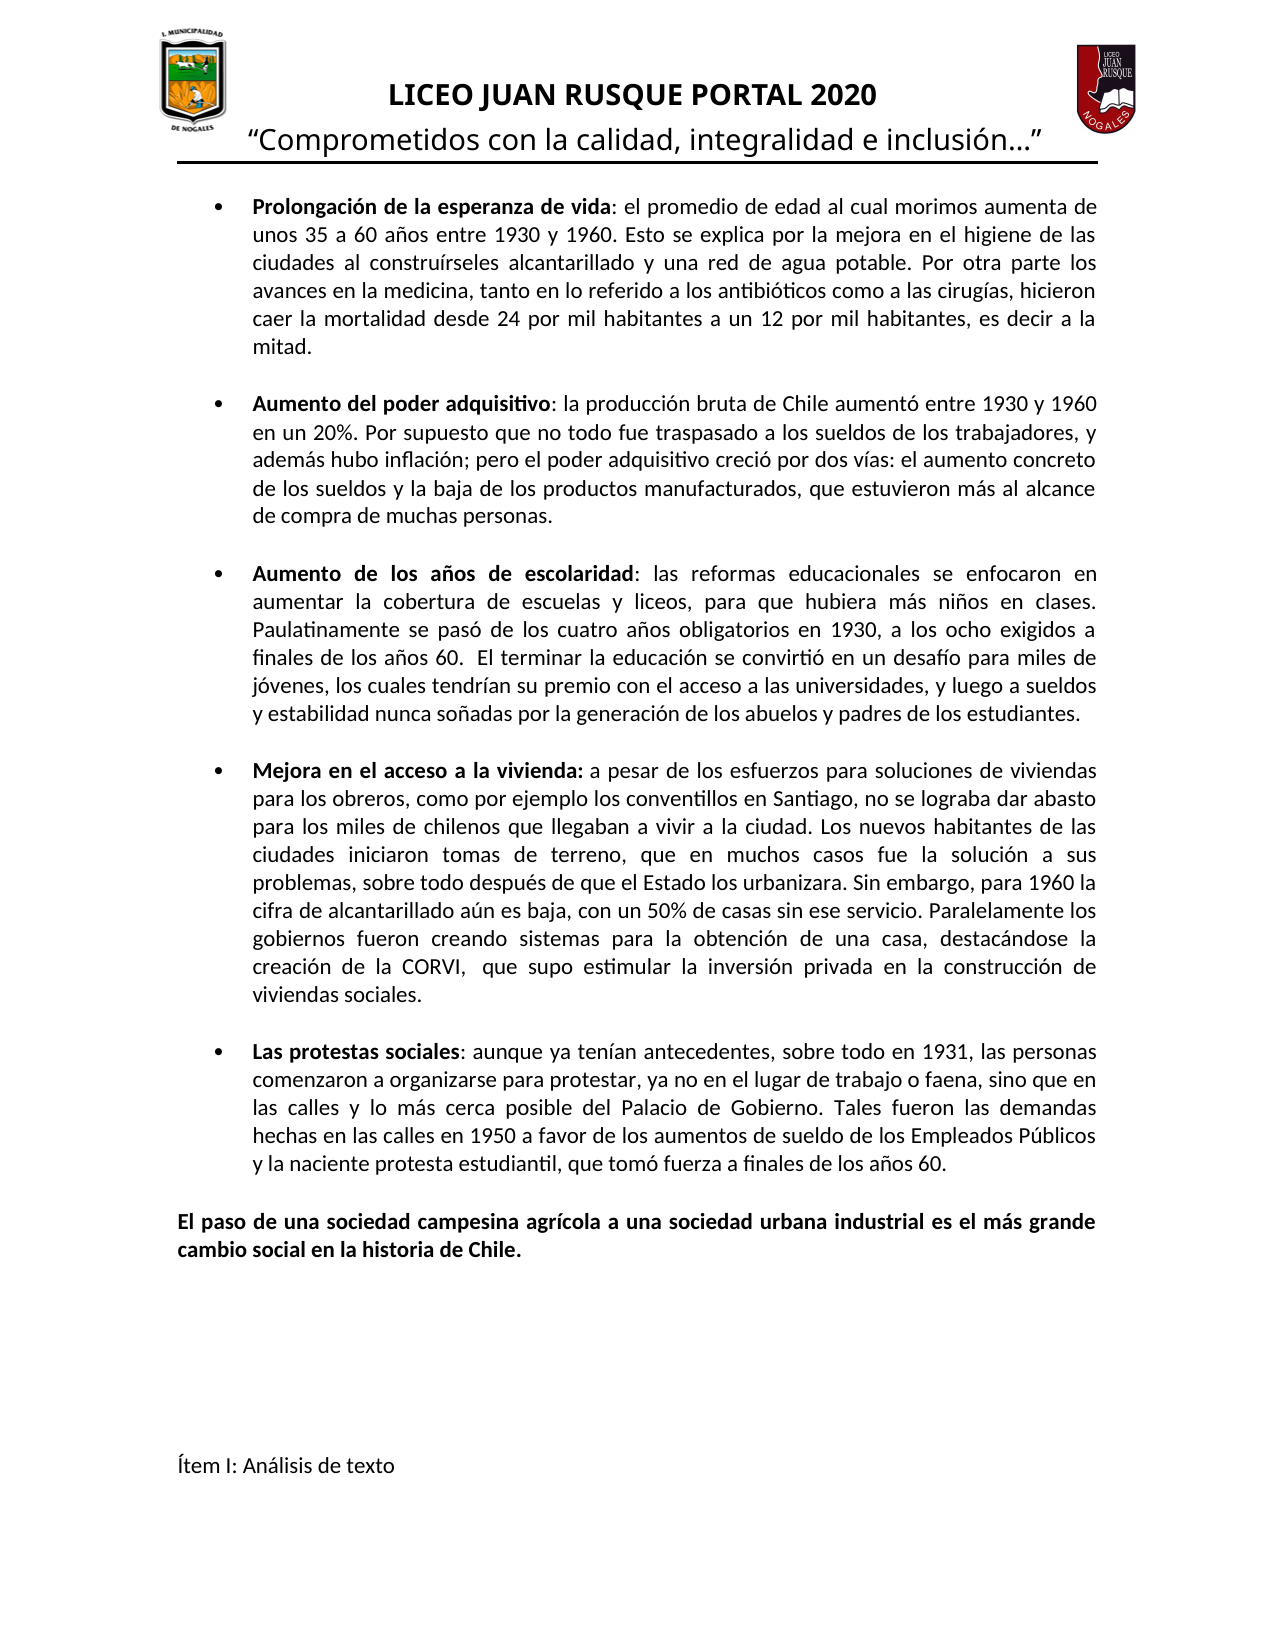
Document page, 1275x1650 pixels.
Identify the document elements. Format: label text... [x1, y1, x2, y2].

text Ítem I: Análisis de texto [177, 1451, 1098, 1479]
list Aumento de los años de escolaridad: las reformas educacionales se enfocaron en aumentar la cobertura de escuelas y liceos, para que hubiera más niños en clases. Paulatinamente se pasó de los cuatro años obligatorios en 1930, a los ocho exigidos a finales de los años 60. El terminar la educación se convirtió en un desafío para miles de jóvenes, los cuales tendrían su premio con el acceso a las universidades, y luego a sueldos y estabilidad nunca soñadas por la generación de los abuelos y padres de los estudiantes. [215, 559, 1098, 727]
text El paso de una sociedad campesina agrícola a una sociedad urbana industrial es el más grande cambio social en la historia de Chile. [177, 1207, 1098, 1263]
picture [120, 24, 266, 134]
list Mejora en el acceso a la vivienda: a pesar de los esfuerzos para soluciones de viviendas para los obreros, como por ejemplo los conventillos en Santiago, no se lograba dar abasto para los miles de chilenos que llegaban a vivir a la ciudad. Los nuevos habitantes de las ciudades iniciaron tomas de terreno, que en muchos casos fue la solución a sus problemas, sobre todo después de que el Estado los urbanizara. Sin embargo, para 1960 la cifra de alcantarillado aún es baja, con un 50% de casas sin ese servicio. Paralelamente los gobiernos fueron creando sistemas para la obtención de una casa, destacándose la creación de la CORVI, que supo estimular la inversión privada en la construcción de viviendas sociales. [215, 756, 1098, 1008]
picture [1076, 44, 1137, 134]
list Las protestas sociales: aunque ya tenían antecedentes, sobre todo en 1931, las personas comenzaron a organizarse para protestar, ya no en el lugar de trabajo o faena, sino que en las calles y lo más cerca posible del Palacio de Gobierno. Tales fueron las demandas hechas en las calles en 1950 a favor de los aumentos de sueldo de los Empleados Públicos y la naciente protesta estudiantil, que tomó fuerza a finales de los años 60. [215, 1037, 1098, 1178]
list Aumento del poder adquisitivo: la producción bruta de Chile aumentó entre 1930 y 1960 en un 20%. Por supuesto que no todo fue traspasado a los sueldos de los trabajadores, y además hubo inflación; pero el poder adquisitivo creció por dos vías: el aumento concreto de los sueldos y la baja de los productos manufacturados, que estuvieron más al alcance de compra de muchas personas. [215, 389, 1098, 530]
list Prolongación de la esperanza de vida: el promedio de edad al cual morimos aumenta de unos 35 a 60 años entre 1930 y 1960. Esto se explica por la mejora en el higiene de las ciudades al construírseles alcantarillado y una red de agua potable. Por otra parte los avances en la medicina, tanto en lo referido a los antibióticos como a las cirugías, hicieron caer la mortalidad desde 24 por mil habitantes a un 12 por mil habitantes, es decir a la mitad. [215, 192, 1098, 360]
